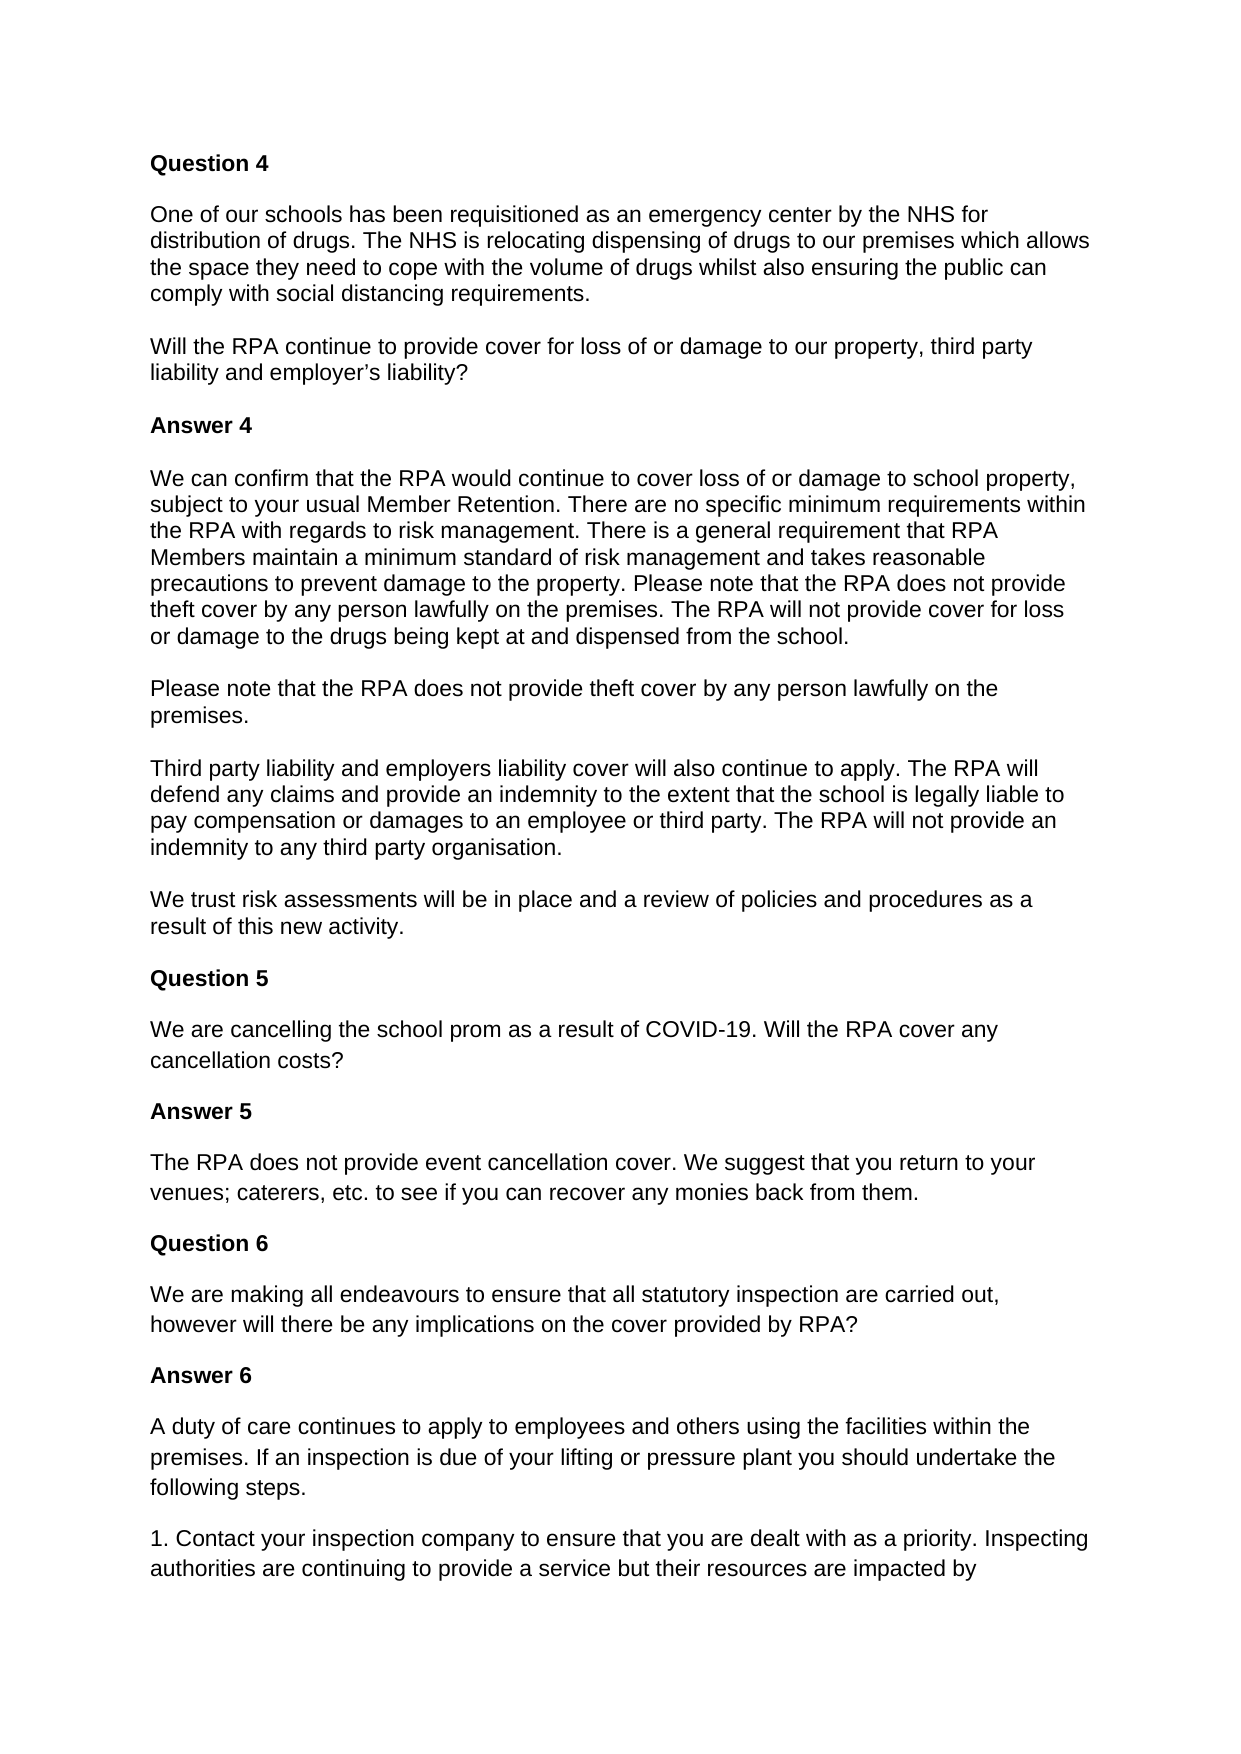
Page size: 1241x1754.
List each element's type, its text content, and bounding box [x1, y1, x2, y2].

text We are cancelling the school prom as a result of COVID-19. Will the RPA cover any cancellation costs? [150, 1016, 1090, 1073]
text Third party liability and employers liability cover will also continue to apply. The RPA will defend any claims and provide an indemnity to the extent that the school is legally liable to pay compensation or damages to an employee or third party. The RPA will not provide an indemnity to any third party organisation. [150, 754, 1090, 860]
text Will the RPA continue to provide cover for loss of or damage to our property, third party liability and employer’s liability? [150, 333, 1090, 386]
text Question 6 [150, 1230, 1090, 1256]
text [150, 1525, 1090, 1581]
text Please note that the RPA does not provide theft cover by any person lawfully on the premises. [150, 675, 1090, 728]
text One of our schools has been requisitioned as an emergency center by the NHS for distribution of drugs. The NHS is relocating dispensing of drugs to our premises which allows the space they need to cope with the volume of drugs whilst also ensuring the public can comply with social distancing requirements. [150, 201, 1090, 306]
text Question 5 [150, 965, 1090, 992]
text We can confirm that the RPA would continue to cover loss of or damage to school property, subject to your usual Member Retention. There are no specific minimum requirements within the RPA with regards to risk management. There is a general requirement that RPA Members maintain a minimum standard of risk management and takes reasonable precautions to prevent damage to the property. Please note that the RPA does not provide theft cover by any person lawfully on the premises. The RPA will not provide cover for loss or damage to the drugs being kept at and dispensed from the school. [150, 464, 1090, 649]
text The RPA does not provide event cancellation cover. We suggest that you return to your venues; caterers, etc. to see if you can recover any monies back from them. [150, 1149, 1090, 1205]
text Answer 5 [150, 1098, 1090, 1124]
text Answer 6 [150, 1362, 1090, 1388]
text Question 4 [150, 150, 1090, 176]
text A duty of care continues to apply to employees and others using the facilities within the premises. If an inspection is due of your lifting or pressure plant you should undertake the following steps. [150, 1413, 1090, 1500]
text We trust risk assessments will be in place and a review of policies and procedures as a result of this new activity. [150, 886, 1090, 939]
text Answer 4 [150, 412, 1090, 438]
text We are making all endeavours to ensure that all statutory inspection are carried out, however will there be any implications on the cover provided by RPA? [150, 1281, 1090, 1337]
